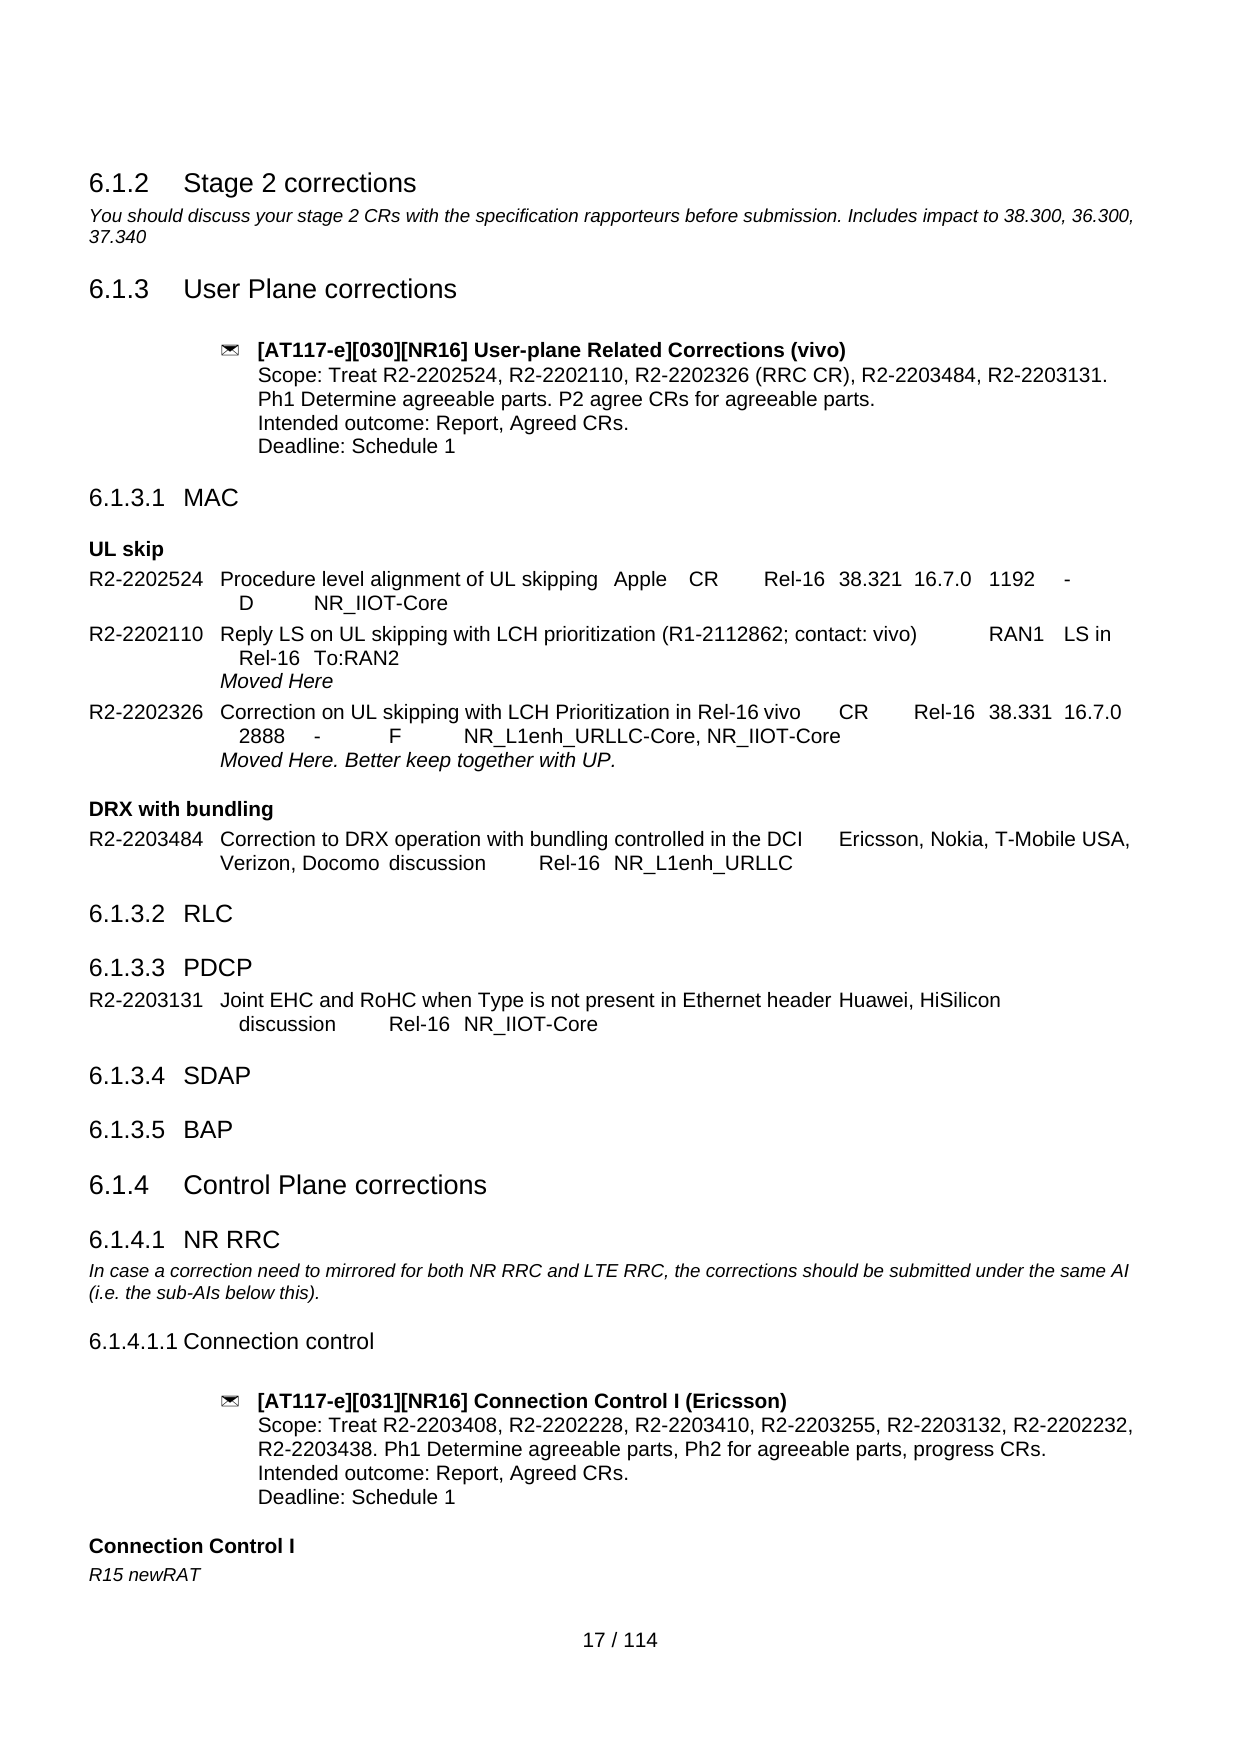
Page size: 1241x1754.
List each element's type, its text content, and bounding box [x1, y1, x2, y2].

title R2-2202524 Procedure level alignment of UL skipping Apple CR Rel-16 38.321 16.7.0 1192 - D NR_IIOT-Core [89, 567, 1152, 615]
text Moved Here. Better keep together with UP. [220, 747, 1152, 771]
text UL skip [89, 537, 1152, 561]
text Connection Control I [89, 1534, 1152, 1558]
text Scope: Treat R2-2203408, R2-2202228, R2-2203410, R2-2203255, R2-2203132, R2-2202232, R2-2203438. Ph1 Determine agreeable parts, Ph2 for agreeable parts, progress CRs. [220, 1413, 1152, 1461]
text Deadline: Schedule 1 [220, 434, 1152, 458]
text Intended outcome: Report, Agreed CRs. [220, 410, 1152, 434]
text Moved Here [220, 669, 1152, 693]
text Ph1 Determine agreeable parts. P2 agree CRs for agreeable parts. [220, 386, 1152, 410]
text Scope: Treat R2-2202524, R2-2202110, R2-2202326 (RRC CR), R2-2203484, R2-2203131. [220, 362, 1152, 386]
subtitle 6.1.3.3 PDCP [89, 953, 1152, 982]
subtitle 6.1.3.2 RLC [89, 899, 1152, 928]
subtitle 6.1.3.4 SDAP [89, 1061, 1152, 1090]
subtitle 6.1.4 Control Plane corrections [89, 1169, 1152, 1200]
subtitle 6.1.4.1 NR RRC [89, 1225, 1152, 1254]
text [AT117-e][031][NR16] Connection Control I (Ericsson) [220, 1389, 1152, 1413]
text You should discuss your stage 2 CRs with the specification rapporteurs before submission. Includes impact to 38.300, 36.300, 37.340 [89, 204, 1152, 248]
subtitle 6.1.4.1.1 Connection control [89, 1328, 1152, 1354]
text R15 newRAT [89, 1564, 1152, 1585]
title R2-2202110 Reply LS on UL skipping with LCH prioritization (R1-2112862; contact: vivo) RAN1 LS in Rel-16 To:RAN2 [89, 621, 1152, 669]
text In case a correction need to mirrored for both NR RRC and LTE RRC, the corrections should be submitted under the same AI (i.e. the sub-AIs below this). [89, 1260, 1152, 1303]
subtitle 6.1.3.1 MAC [89, 483, 1152, 512]
subtitle 6.1.3.5 BAP [89, 1115, 1152, 1144]
text DRX with bundling [89, 796, 1152, 820]
title R2-2202326 Correction on UL skipping with LCH Prioritization in Rel-16 vivo CR Rel-16 38.331 16.7.0 2888 - F NR_L1enh_URLLC-Core, NR_IIOT-Core [89, 699, 1152, 747]
text Intended outcome: Report, Agreed CRs. [220, 1461, 1152, 1485]
title R2-2203131 Joint EHC and RoHC when Type is not present in Ethernet header Huawei, HiSilicon discussion Rel-16 NR_IIOT-Core [89, 988, 1152, 1036]
subtitle 6.1.3 User Plane corrections [89, 273, 1152, 304]
title R2-2203484 Correction to DRX operation with bundling controlled in the DCI Ericsson, Nokia, T-Mobile USA, Verizon, Docomo discussion Rel-16 NR_L1enh_URLLC [89, 827, 1152, 874]
text [AT117-e][030][NR16] User-plane Related Corrections (vivo) [220, 338, 1152, 362]
subtitle 6.1.2 Stage 2 corrections [89, 167, 1152, 198]
text Deadline: Schedule 1 [220, 1485, 1152, 1509]
